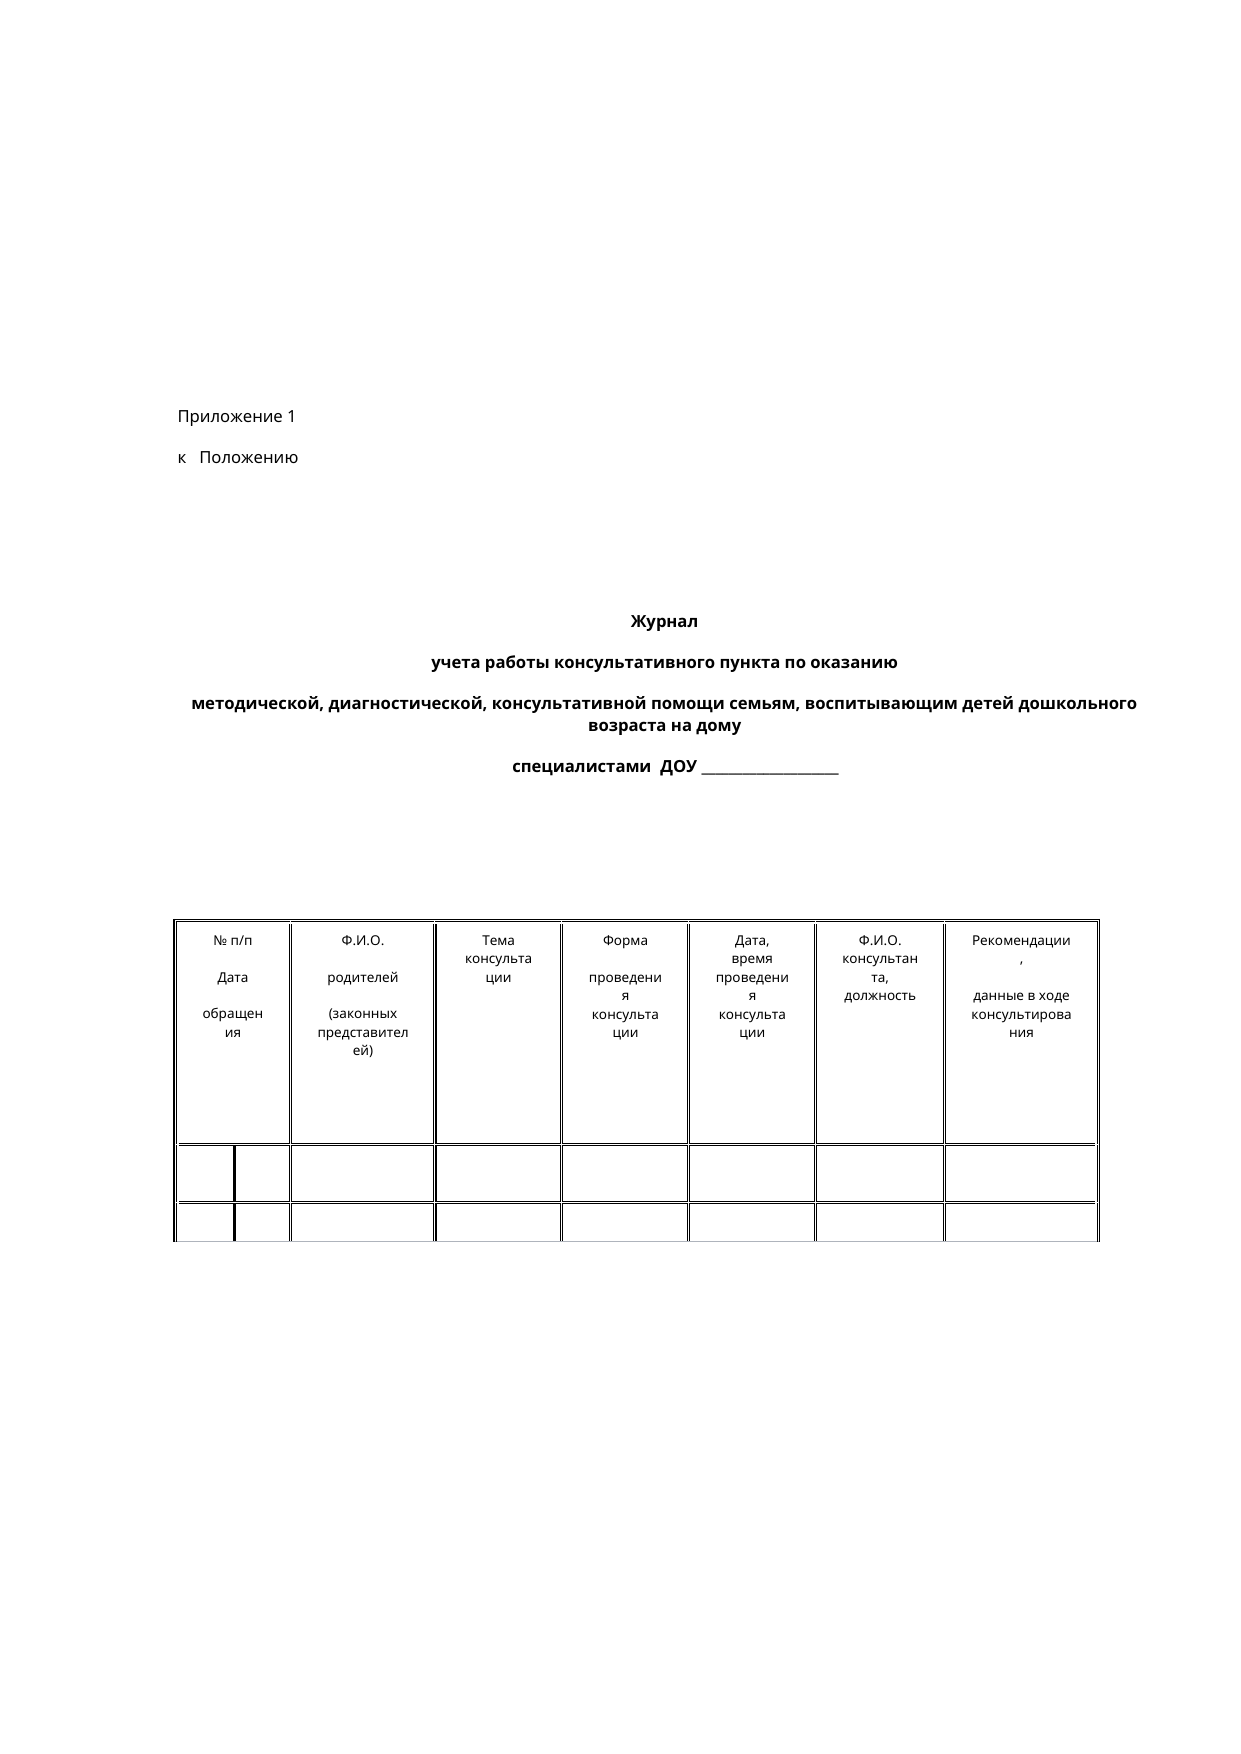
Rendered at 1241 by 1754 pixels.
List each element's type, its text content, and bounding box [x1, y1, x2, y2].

table_header Дата, время проведения консультации [689, 922, 816, 1142]
table_cell [690, 1146, 814, 1201]
table_cell [177, 1143, 233, 1201]
text к Положению [177, 446, 1152, 468]
text Журнал [177, 609, 1152, 632]
table_cell [945, 1201, 1098, 1241]
table_cell [437, 1204, 560, 1241]
table_cell [175, 1201, 234, 1241]
table_cell [563, 1204, 687, 1241]
table_cell [563, 1146, 687, 1201]
table_cell [817, 1146, 943, 1201]
table_cell [437, 1146, 560, 1201]
table_header Форма проведения консультации [562, 922, 689, 1142]
text учета работы консультативного пункта по оказанию [177, 650, 1152, 673]
table_cell [946, 1143, 1097, 1201]
table_cell [292, 1204, 433, 1241]
text методической, диагностической, консультативной помощи семьям, воспитывающим детей дошкольного возраста на дому [177, 691, 1152, 737]
table_header Рекомендации, данные в ходе консультирования [945, 922, 1097, 1142]
text Приложение 1 [177, 405, 1152, 427]
table_header Ф.И.О. родителей (законных представителей) [291, 920, 435, 1142]
table_header № п/п Дата обращения [177, 922, 291, 1142]
table_cell [292, 1146, 433, 1201]
table_cell [236, 1146, 289, 1201]
table_header Ф.И.О. консультанта, должность [816, 922, 944, 1142]
table_cell [236, 1204, 289, 1241]
table_cell [690, 1204, 814, 1241]
text специалистами ДОУ ____________________ [177, 755, 1152, 778]
table_header Тема консультации [435, 922, 562, 1142]
table_cell [817, 1204, 943, 1241]
